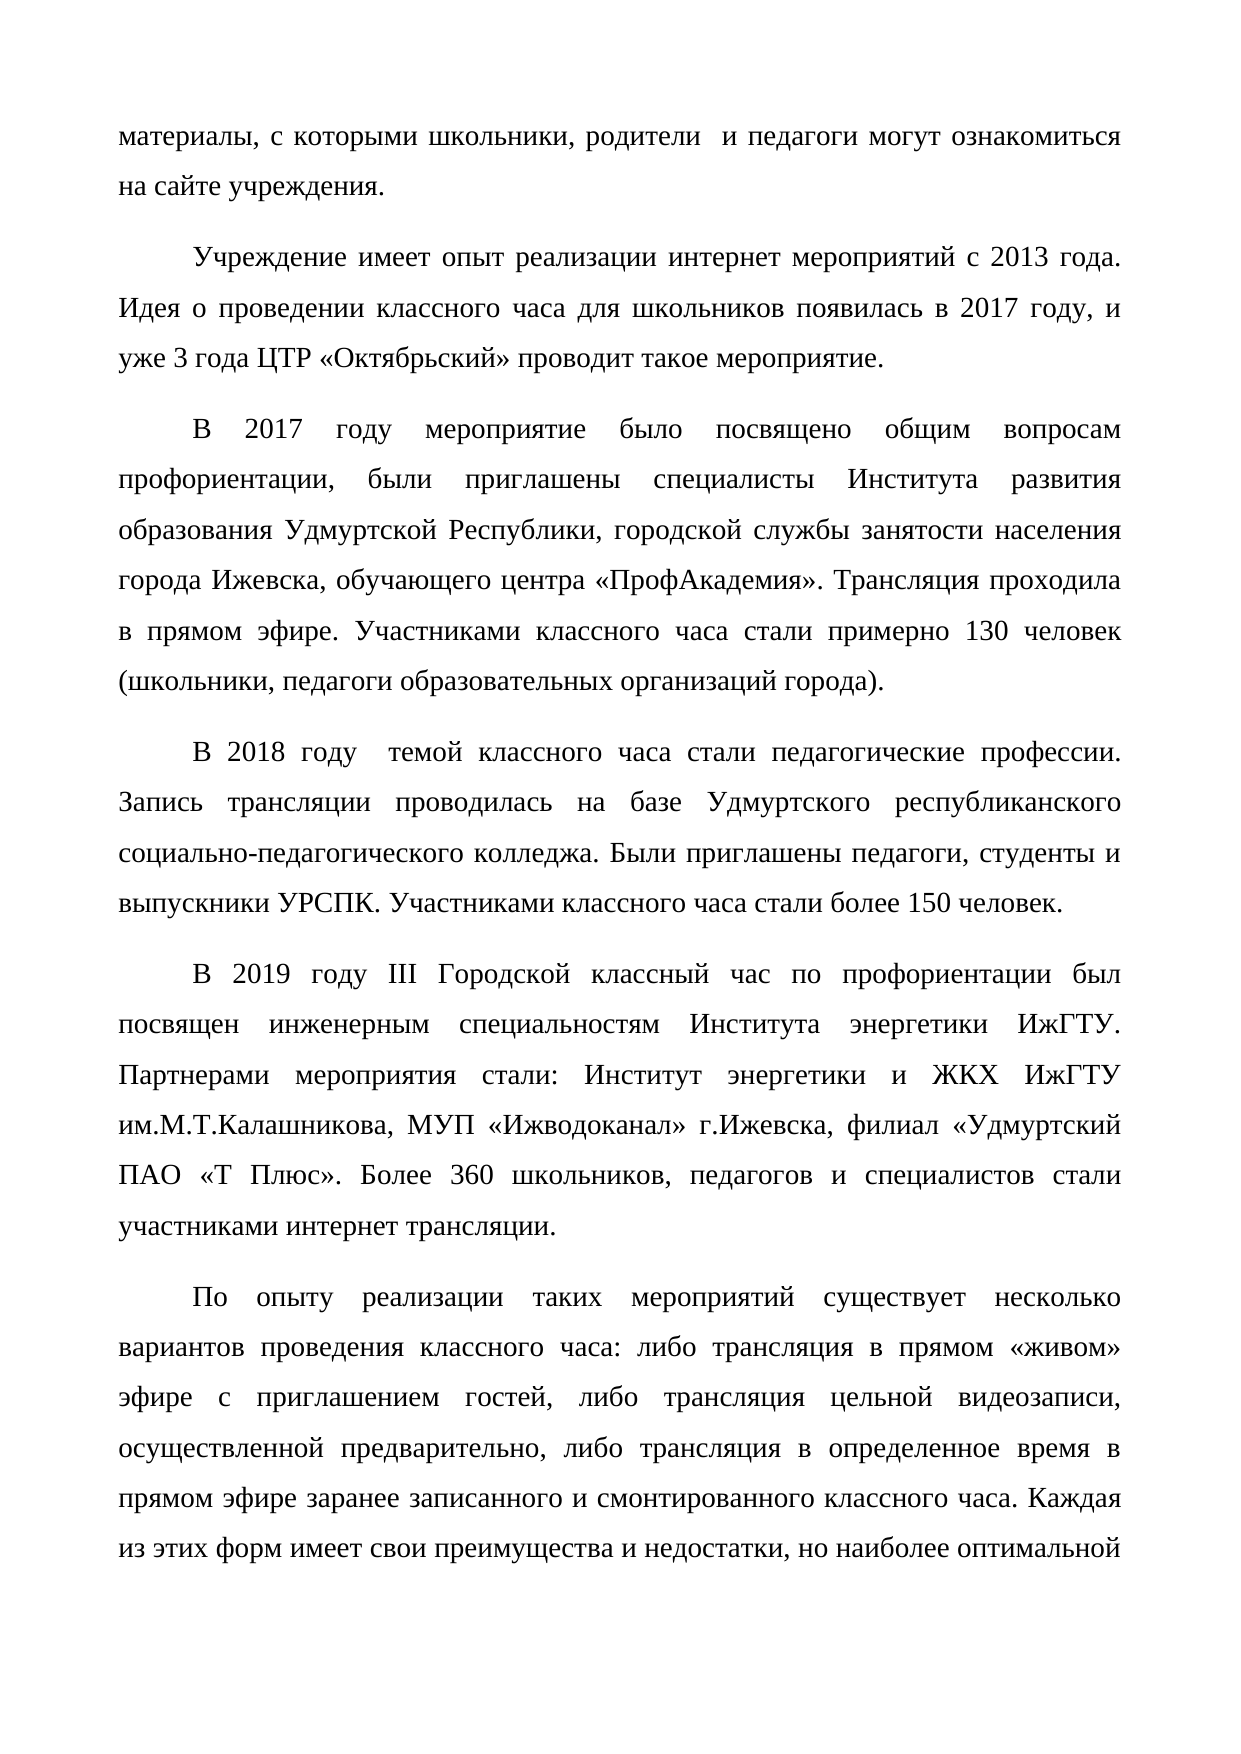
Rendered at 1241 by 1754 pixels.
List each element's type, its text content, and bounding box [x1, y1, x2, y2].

text В 2019 году III Городской классный час по профориентации был посвящен инженерным специальностям Института энергетики ИжГТУ. Партнерами мероприятия стали: Институт энергетики и ЖКХ ИжГТУ им.М.Т.Калашникова, МУП «Ижводоканал» г.Ижевска, филиал «Удмуртский ПАО «Т Плюс». Более 360 школьников, педагогов и специалистов стали участниками интернет трансляции. [118, 956, 1122, 1241]
text Учреждение имеет опыт реализации интернет мероприятий с 2013 года. Идея о проведении классного часа для школьников появилась в 2017 году, и уже 3 года ЦТР «Октябрьский» проводит такое мероприятие. [118, 239, 1122, 374]
text В 2018 году темой классного часа стали педагогические профессии. Запись трансляции проводилась на базе Удмуртского республиканского социально-педагогического колледжа. Были приглашены педагоги, студенты и выпускники УРСПК. Участниками классного часа стали более 150 человек. [118, 734, 1122, 918]
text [118, 1279, 1122, 1564]
text В 2017 году мероприятие было посвящено общим вопросам профориентации, были приглашены специалисты Института развития образования Удмуртской Республики, городской службы занятости населения города Ижевска, обучающего центра «ПрофАкадемия». Трансляция проходила в прямом эфире. Участниками классного часа стали примерно 130 человек (школьники, педагоги образовательных организаций города). [118, 411, 1122, 696]
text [118, 118, 1122, 202]
